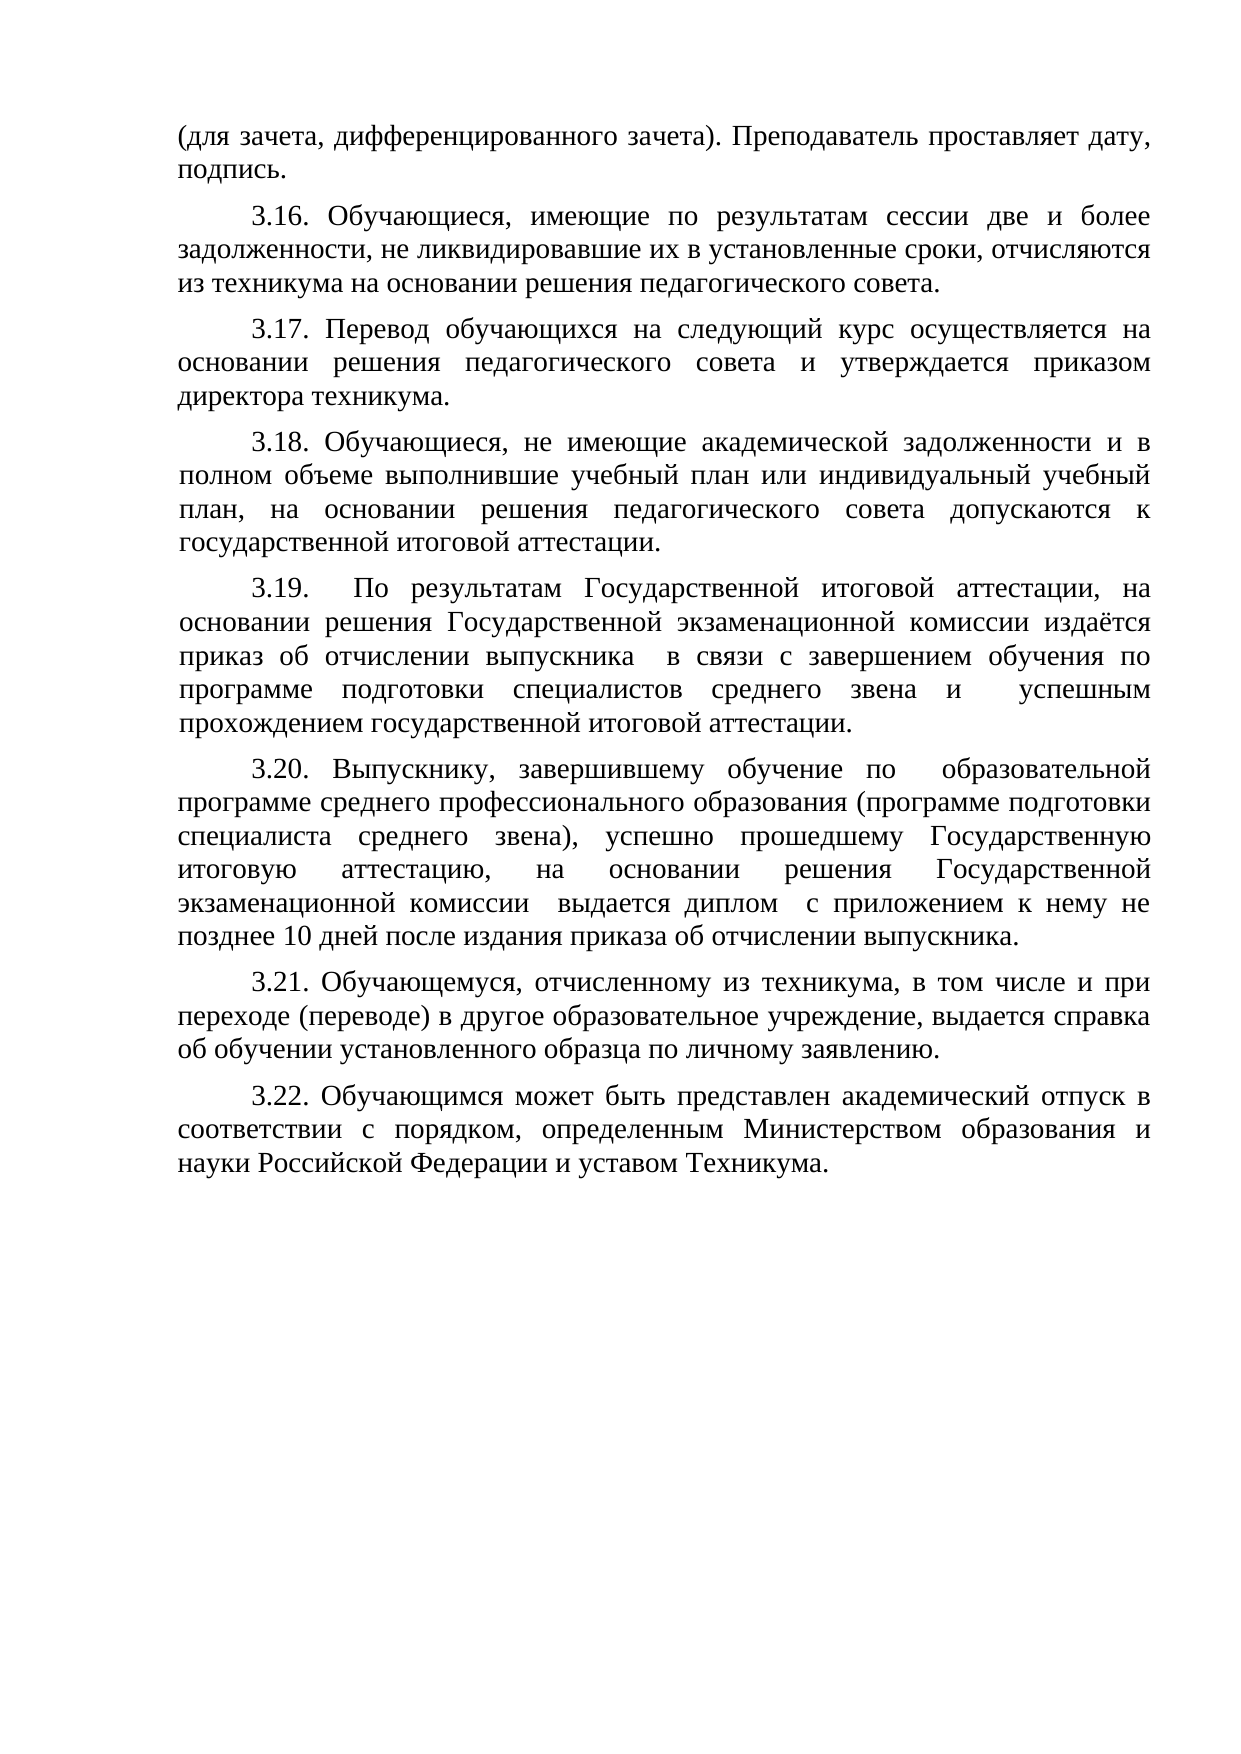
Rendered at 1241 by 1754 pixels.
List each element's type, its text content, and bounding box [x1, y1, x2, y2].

text 3.20. Выпускнику, завершившему обучение по образовательной программе среднего профессионального образования (программе подготовки специалиста среднего звена), успешно прошедшему Государственную итоговую аттестацию, на основании решения Государственной экзаменационной комиссии выдается диплом с приложением к нему не позднее 10 дней после издания приказа об отчислении выпускника. [177, 751, 1152, 952]
text 3.18. Обучающиеся, не имеющие академической задолженности и в полном объеме выполнившие учебный план или индивидуальный учебный план, на основании решения педагогического совета допускаются к государственной итоговой аттестации. [178, 424, 1152, 558]
text 3.16. Обучающиеся, имеющие по результатам сессии две и более задолженности, не ликвидировавшие их в установленные сроки, отчисляются из техникума на основании решения педагогического совета. [177, 198, 1152, 298]
text 3.21. Обучающемуся, отчисленному из техникума, в том числе и при переходе (переводе) в другое образовательное учреждение, выдается справка об обучении установленного образца по личному заявлению. [177, 964, 1152, 1065]
text 3.22. Обучающимся может быть представлен академический отпуск в соответствии с порядком, определенным Министерством образования и науки Российской Федерации и уставом Техникума. [177, 1078, 1152, 1178]
text 3.19. По результатам Государственной итоговой аттестации, на основании решения Государственной экзаменационной комиссии издаётся приказ об отчислении выпускника в связи с завершением обучения по программе подготовки специалистов среднего звена и успешным прохождением государственной итоговой аттестации. [178, 571, 1152, 738]
text 3.17. Перевод обучающихся на следующий курс осуществляется на основании решения педагогического совета и утверждается приказом директора техникума. [177, 311, 1152, 411]
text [177, 118, 1152, 185]
